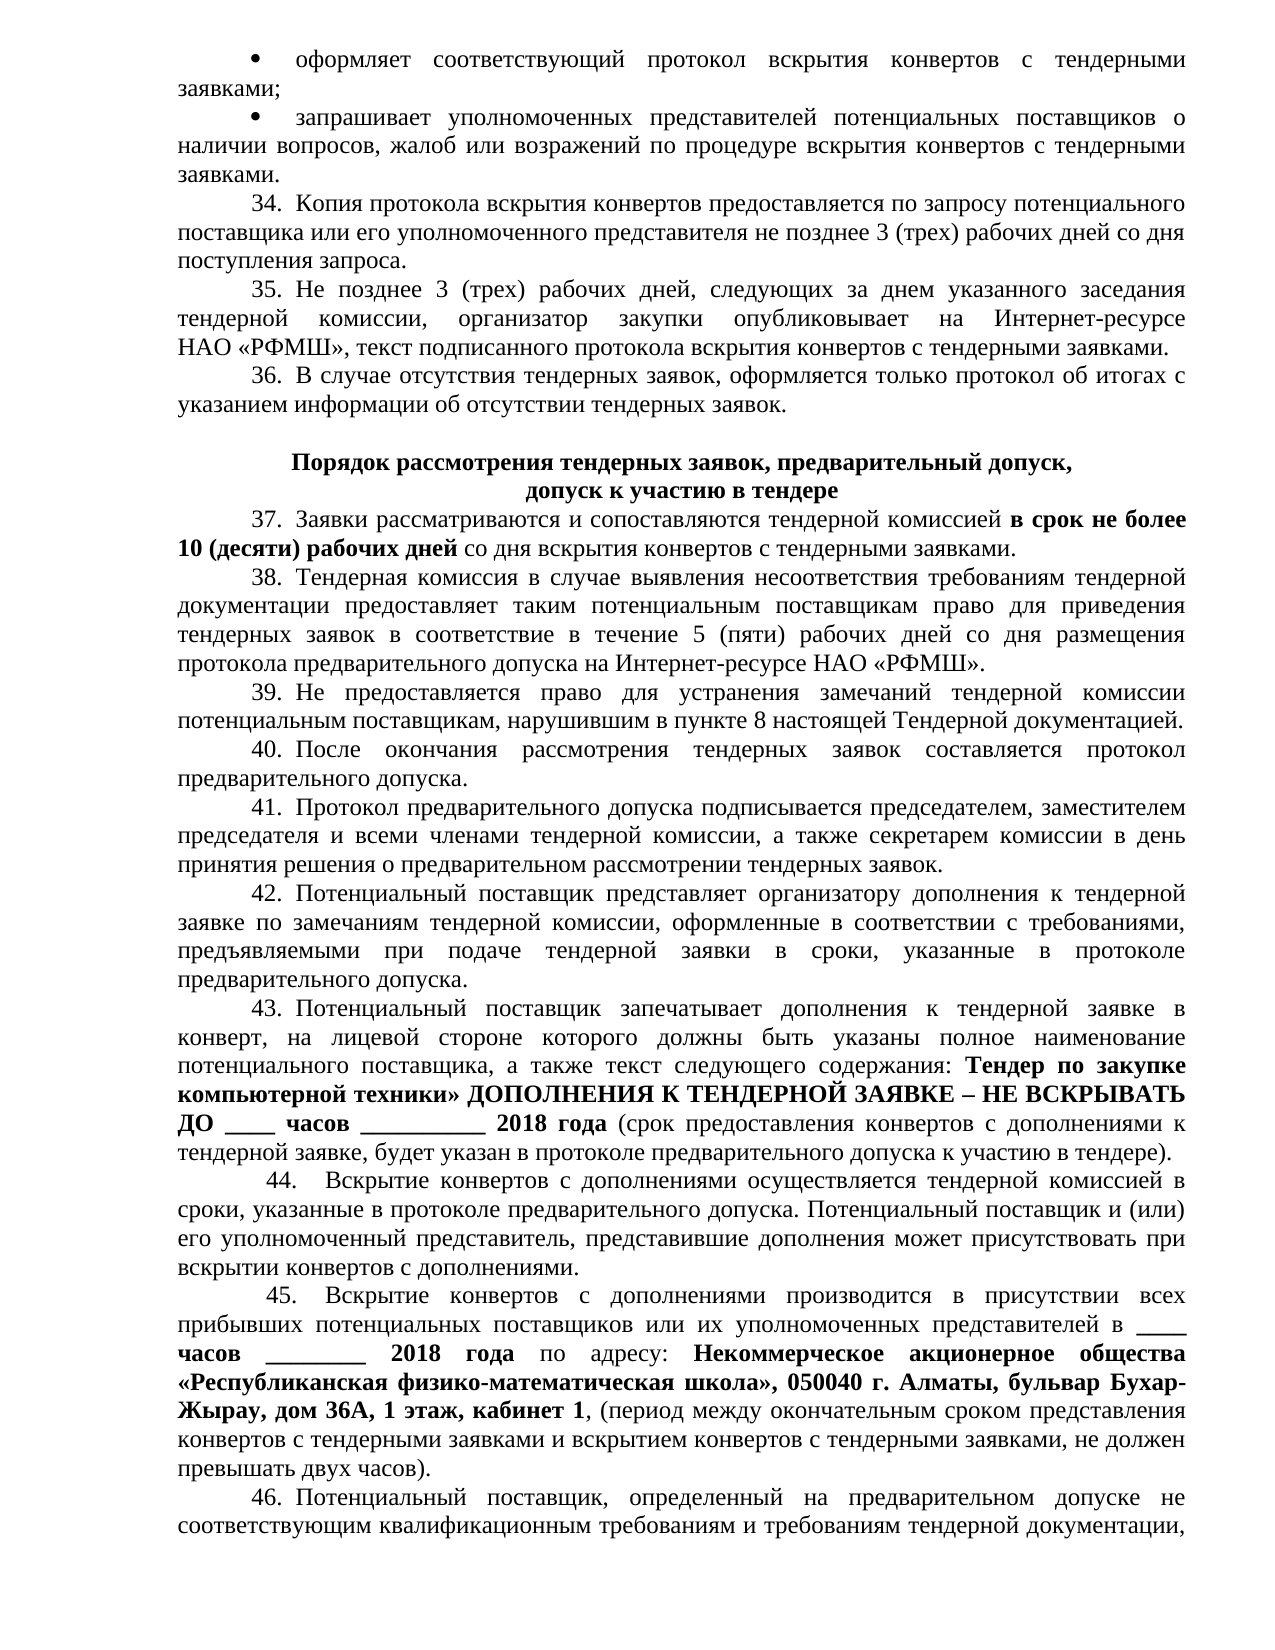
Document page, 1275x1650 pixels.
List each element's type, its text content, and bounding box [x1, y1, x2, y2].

list Вскрытие конвертов с дополнениями производится в присутствии всех прибывших потенциальных поставщиков или их уполномоченных представителей в ____ часов ________ 2018 года по адресу: Некоммерческое акционерное общества «Республиканская физико-математическая школа», 050040 г. Алматы, бульвар Бухар-Жырау, дом 36А, 1 этаж, кабинет 1, (период между окончательным сроком представления конвертов с тендерными заявками и вскрытием конвертов с тендерными заявками, не должен превышать двух часов). [177, 1281, 1186, 1482]
list запрашивает уполномоченных представителей потенциальных поставщиков о наличии вопросов, жалоб или возражений по процедуре вскрытия конвертов с тендерными заявками. [177, 102, 1186, 188]
list Не позднее 3 (трех) рабочих дней, следующих за днем указанного заседания тендерной комиссии, организатор закупки опубликовывает на Интернет-ресурсе НАО «РФМШ», текст подписанного протокола вскрытия конвертов с тендерными заявками. [177, 274, 1186, 361]
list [177, 1482, 1186, 1539]
list Копия протокола вскрытия конвертов предоставляется по запросу потенциального поставщика или его уполномоченного представителя не позднее 3 (трех) рабочих дней со дня поступления запроса. [177, 188, 1186, 274]
list Заявки рассматриваются и сопоставляются тендерной комиссией в срок не более 10 (десяти) рабочих дней со дня вскрытия конвертов с тендерными заявками. [177, 504, 1186, 562]
list оформляет соответствующий протокол вскрытия конвертов с тендерными заявками; [177, 44, 1186, 102]
list В случае отсутствия тендерных заявок, оформляется только протокол об итогах с указанием информации об отсутствии тендерных заявок. [177, 361, 1186, 418]
list Протокол предварительного допуска подписывается председателем, заместителем председателя и всеми членами тендерной комиссии, а также секретарем комиссии в день принятия решения о предварительном рассмотрении тендерных заявок. [177, 792, 1186, 878]
list Не предоставляется право для устранения замечаний тендерной комиссии потенциальным поставщикам, нарушившим в пункте 8 настоящей Тендерной документацией. [177, 677, 1186, 734]
subtitle допуск к участию в тендере [177, 476, 1186, 504]
list Тендерная комиссия в случае выявления несоответствия требованиям тендерной документации предоставляет таким потенциальным поставщикам право для приведения тендерных заявок в соответствие в течение 5 (пяти) рабочих дней со дня размещения протокола предварительного допуска на Интернет-ресурсе НАО «РФМШ». [177, 562, 1186, 677]
list Вскрытие конвертов с дополнениями осуществляется тендерной комиссией в сроки, указанные в протоколе предварительного допуска. Потенциальный поставщик и (или) его уполномоченный представитель, представившие дополнения может присутствовать при вскрытии конвертов с дополнениями. [177, 1166, 1186, 1281]
list После окончания рассмотрения тендерных заявок составляется протокол предварительного допуска. [177, 734, 1186, 792]
list Потенциальный поставщик представляет организатору дополнения к тендерной заявке по замечаниям тендерной комиссии, оформленные в соответствии с требованиями, предъявляемыми при подаче тендерной заявки в сроки, указанные в протоколе предварительного допуска. [177, 878, 1186, 993]
list Потенциальный поставщик запечатывает дополнения к тендерной заявке в конверт, на лицевой стороне которого должны быть указаны полное наименование потенциального поставщика, а также текст следующего содержания: Тендер по закупке компьютерной техники» ДОПОЛНЕНИЯ К ТЕНДЕРНОЙ ЗАЯВКЕ – НЕ ВСКРЫВАТЬ ДО ____ часов __________ 2018 года (срок предоставления конвертов с дополнениями к тендерной заявке, будет указан в протоколе предварительного допуска к участию в тендере). [177, 993, 1186, 1166]
subtitle Порядок рассмотрения тендерных заявок, предварительный допуск, [177, 447, 1186, 476]
